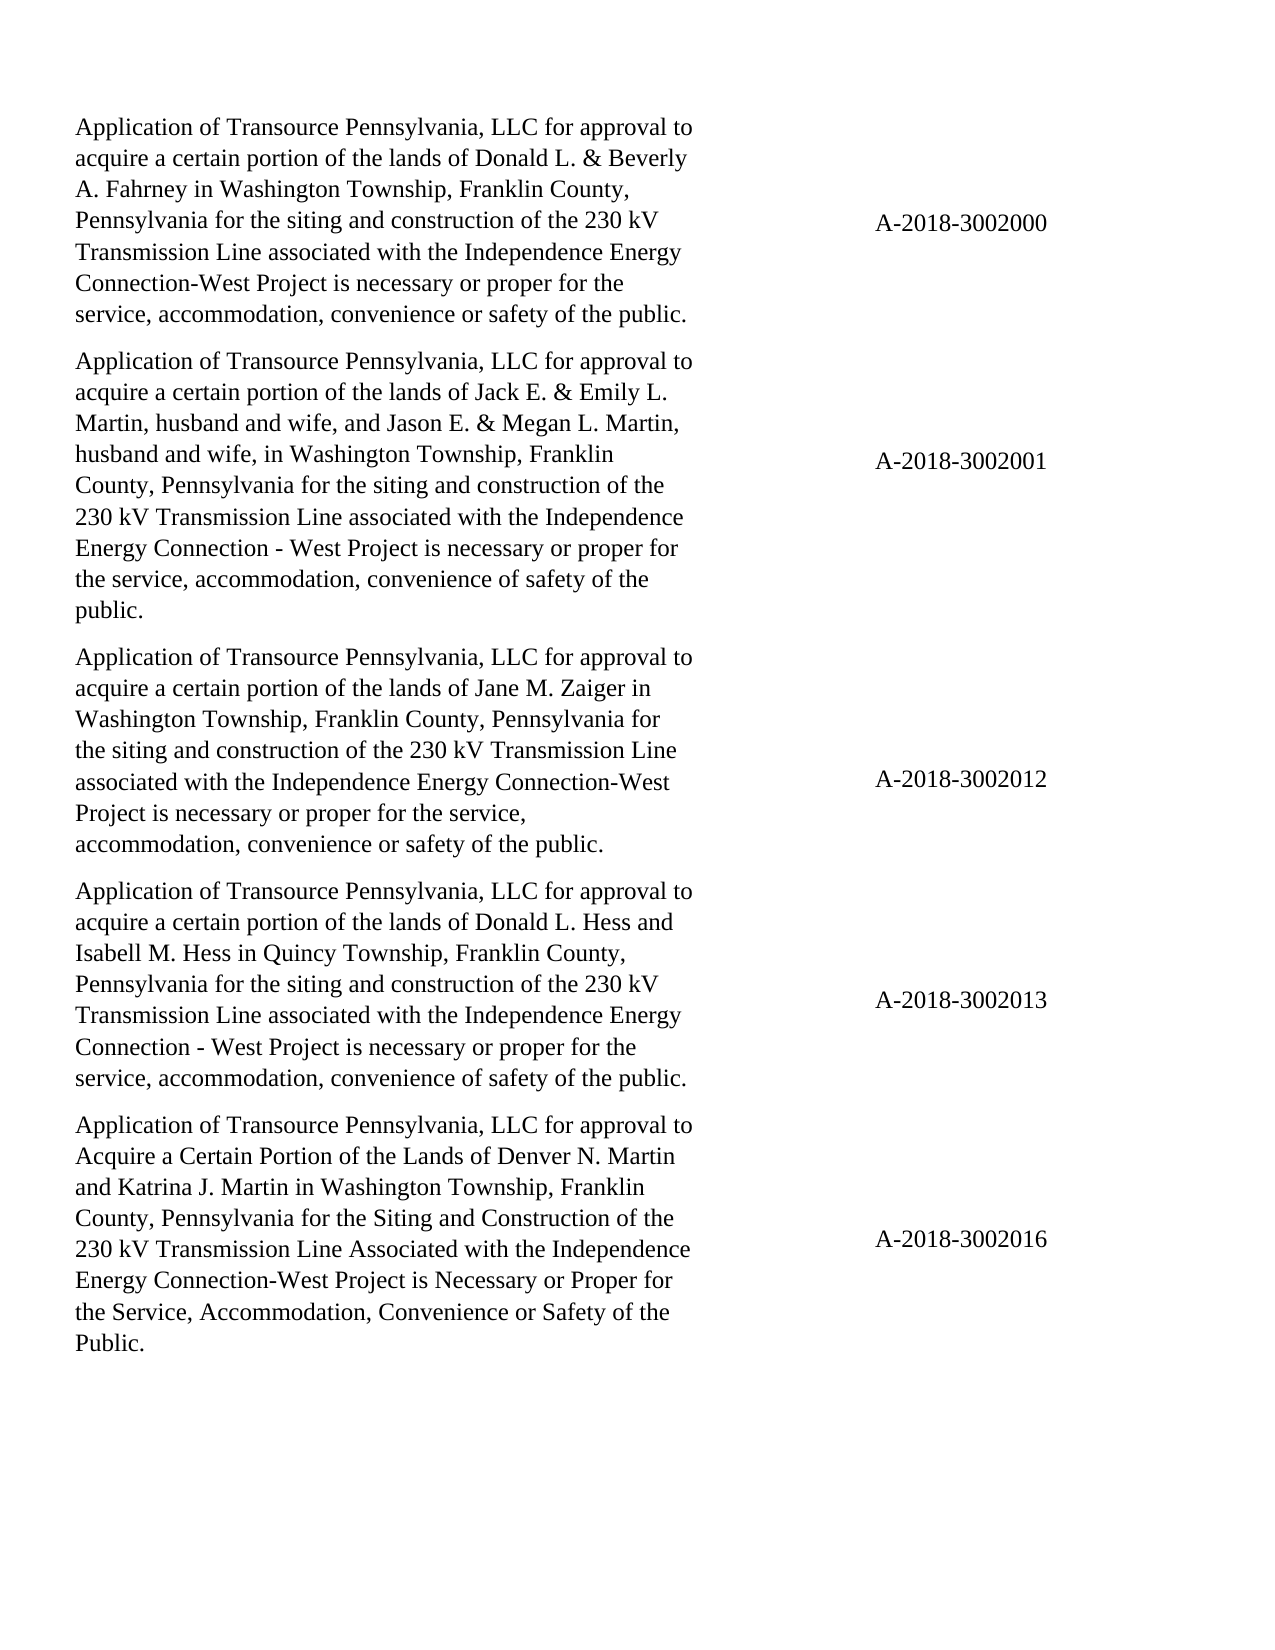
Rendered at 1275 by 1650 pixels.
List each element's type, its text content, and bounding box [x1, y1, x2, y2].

text Application of Transource Pennsylvania, LLC for approval to acquire a certain portion of the lands of Jack E. & Emily L. Martin, husband and wife, and Jason E. & Megan L. Martin, husband and wife, in Washington Township, Franklin County, Pennsylvania for the siting and construction of the 230 kV Transmission Line associated with the Independence Energy Connection - West Project is necessary or proper for the service, accommodation, convenience of safety of the public. [75, 346, 693, 623]
text A-2018-3002013 [875, 954, 1093, 1014]
text Application of Transource Pennsylvania, LLC for approval to acquire a certain portion of the lands of Donald L. & Beverly A. Fahrney in Washington Township, Franklin County, Pennsylvania for the siting and construction of the 230 kV Transmission Line associated with the Independence Energy Connection-West Project is necessary or proper for the service, accommodation, convenience or safety of the public. [75, 112, 693, 327]
text A-2018-3002016 [875, 1224, 1093, 1253]
text Application of Transource Pennsylvania, LLC for approval to acquire a certain portion of the lands of Jane M. Zaiger in Washington Township, Franklin County, Pennsylvania for the siting and construction of the 230 kV Transmission Line associated with the Independence Energy Connection-West Project is necessary or proper for the service, accommodation, convenience or safety of the public. [75, 642, 693, 857]
text Application of Transource Pennsylvania, LLC for approval to acquire a certain portion of the lands of Donald L. Hess and Isabell M. Hess in Quincy Township, Franklin County, Pennsylvania for the siting and construction of the 230 kV Transmission Line associated with the Independence Energy Connection - West Project is necessary or proper for the service, accommodation, convenience of safety of the public. [75, 876, 693, 1091]
text A-2018-3002000 [875, 208, 1093, 237]
text A-2018-3002012 [875, 733, 1093, 792]
text Application of Transource Pennsylvania, LLC for approval to Acquire a Certain Portion of the Lands of Denver N. Martin and Katrina J. Martin in Washington Township, Franklin County, Pennsylvania for the Siting and Construction of the 230 kV Transmission Line Associated with the Independence Energy Connection-West Project is Necessary or Proper for the Service, Accommodation, Convenience or Safety of the Public. [75, 1110, 693, 1356]
text A-2018-3002001 [875, 446, 1093, 475]
